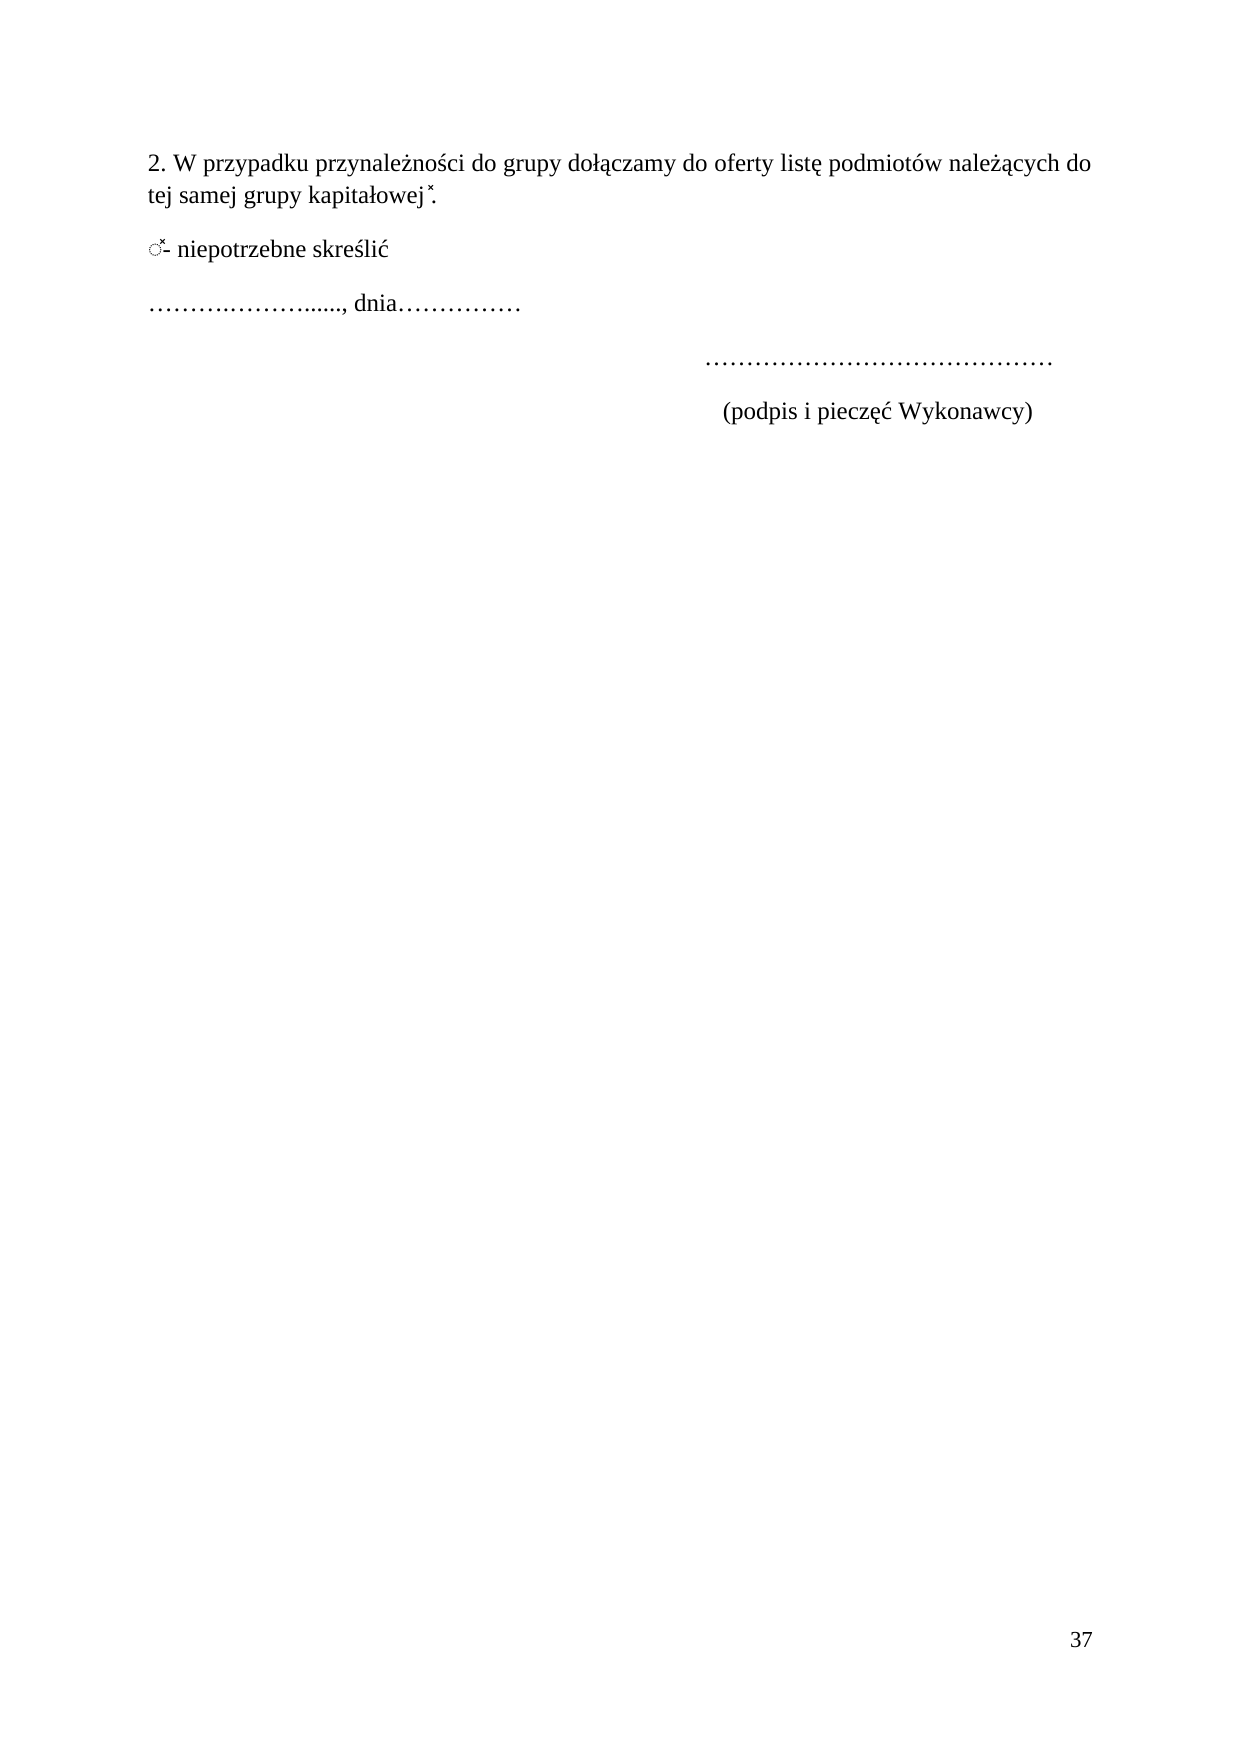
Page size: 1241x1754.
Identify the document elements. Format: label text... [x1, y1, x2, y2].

text (podpis i pieczęć Wykonawcy) [148, 396, 1093, 425]
text ……….………......, dnia…………… [148, 288, 1093, 317]
text …………………………………… [148, 342, 1093, 371]
text 2. W przypadku przynależności do grupy dołączamy do oferty listę podmiotów należących do tej samej grupy kapitałowej ̽. [148, 148, 1093, 209]
text ̽- niepotrzebne skreślić [148, 234, 1093, 263]
